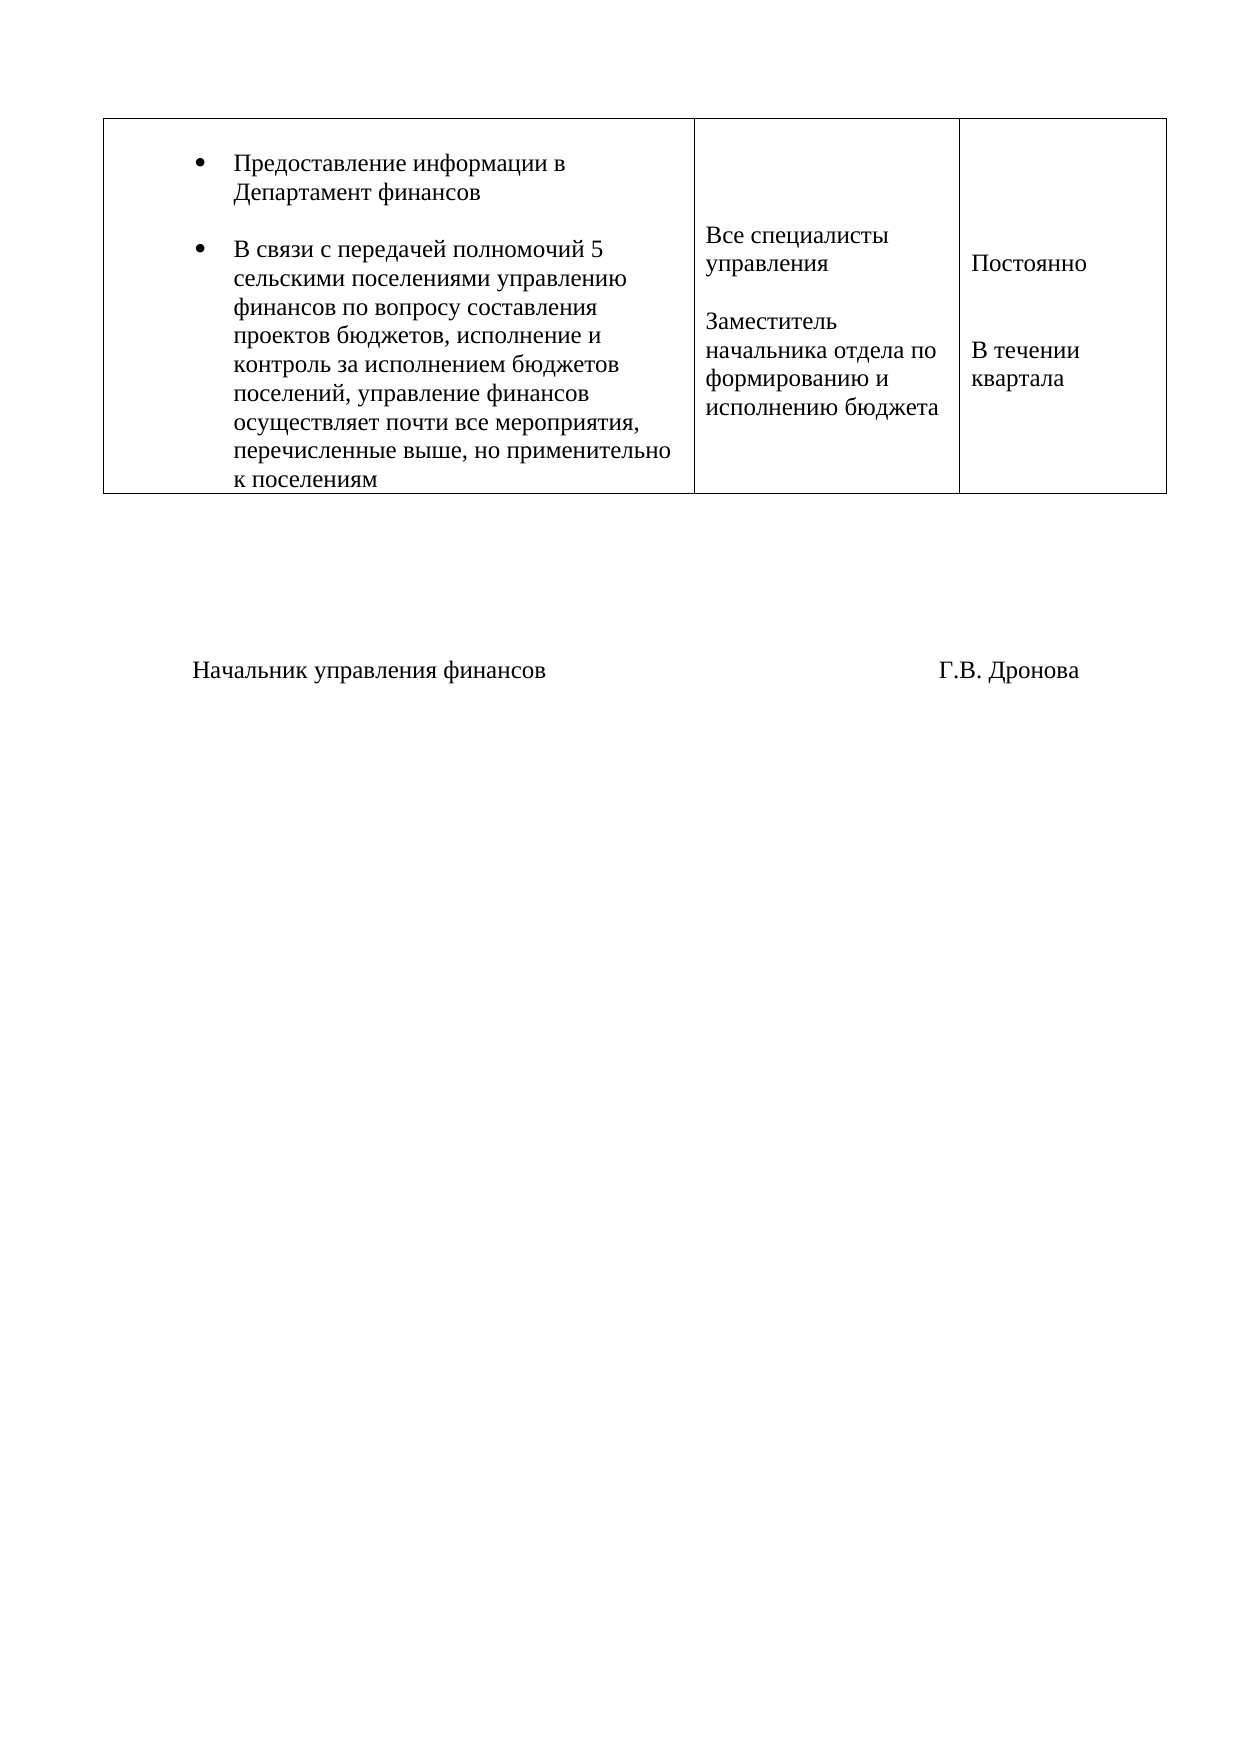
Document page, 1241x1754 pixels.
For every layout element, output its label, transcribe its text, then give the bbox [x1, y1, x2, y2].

text Начальник управления финансов Г.В. Дронова [192, 656, 1152, 684]
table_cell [960, 119, 1166, 493]
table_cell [104, 119, 694, 493]
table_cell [695, 119, 959, 493]
